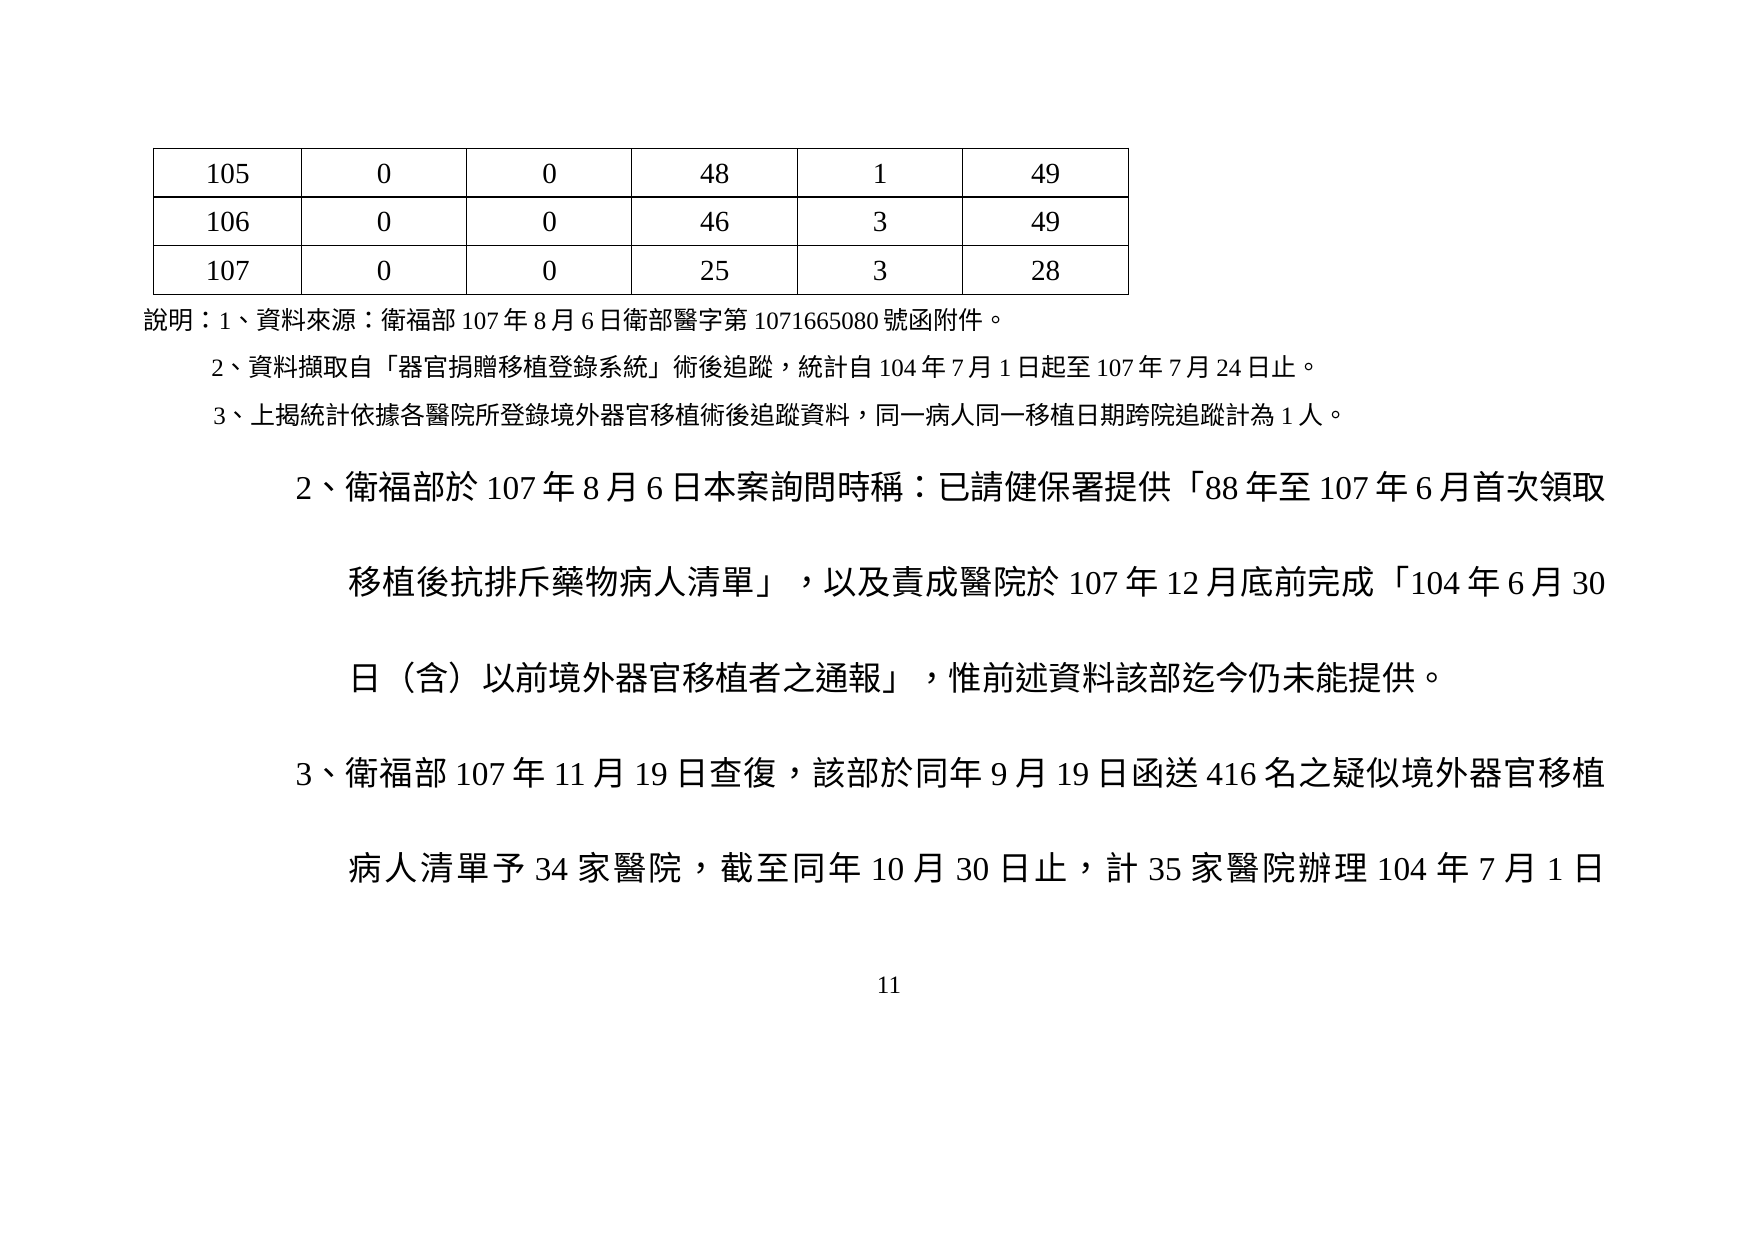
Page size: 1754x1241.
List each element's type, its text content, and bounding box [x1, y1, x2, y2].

table_cell 48 [632, 149, 797, 196]
table_cell 107 [154, 246, 301, 294]
table_cell 0 [467, 198, 631, 245]
table_cell 49 [963, 149, 1128, 196]
table_cell 49 [963, 198, 1128, 245]
table_cell 0 [302, 246, 466, 294]
table_cell 0 [302, 198, 466, 245]
table_cell 0 [467, 149, 631, 196]
table_cell 25 [632, 246, 797, 294]
table_cell 46 [632, 198, 797, 245]
subtitle 衛福部於107年8月6日本案詢問時稱：已請健保署提供「88年至107年6月首次領取移植後抗排斥藥物病人清單」，以及責成醫院於107年12月底前完成「104年6月30日（含）以前境外器官移植者之通報」，惟前述資料該部迄今仍未能提供。 [295, 437, 1606, 723]
table_cell 3 [798, 198, 962, 245]
subtitle 3、上揭統計依據各醫院所登錄境外器官移植術後追蹤資料，同一病人同一移植日期跨院追蹤計為1人。 [213, 390, 1606, 437]
table_cell 105 [154, 149, 301, 196]
subtitle 說明：1、資料來源：衛福部107年8月6日衛部醫字第1071665080號函附件。 [144, 295, 1606, 342]
table_cell 106 [154, 198, 301, 245]
table_cell 0 [302, 149, 466, 196]
subtitle 2、資料擷取自「器官捐贈移植登錄系統」術後追蹤，統計自104年7月1日起至107年7月24日止。 [205, 342, 1606, 390]
table_cell 1 [798, 149, 962, 196]
table_cell 0 [467, 246, 631, 294]
table_cell 3 [798, 246, 962, 294]
table_cell 28 [963, 246, 1128, 294]
